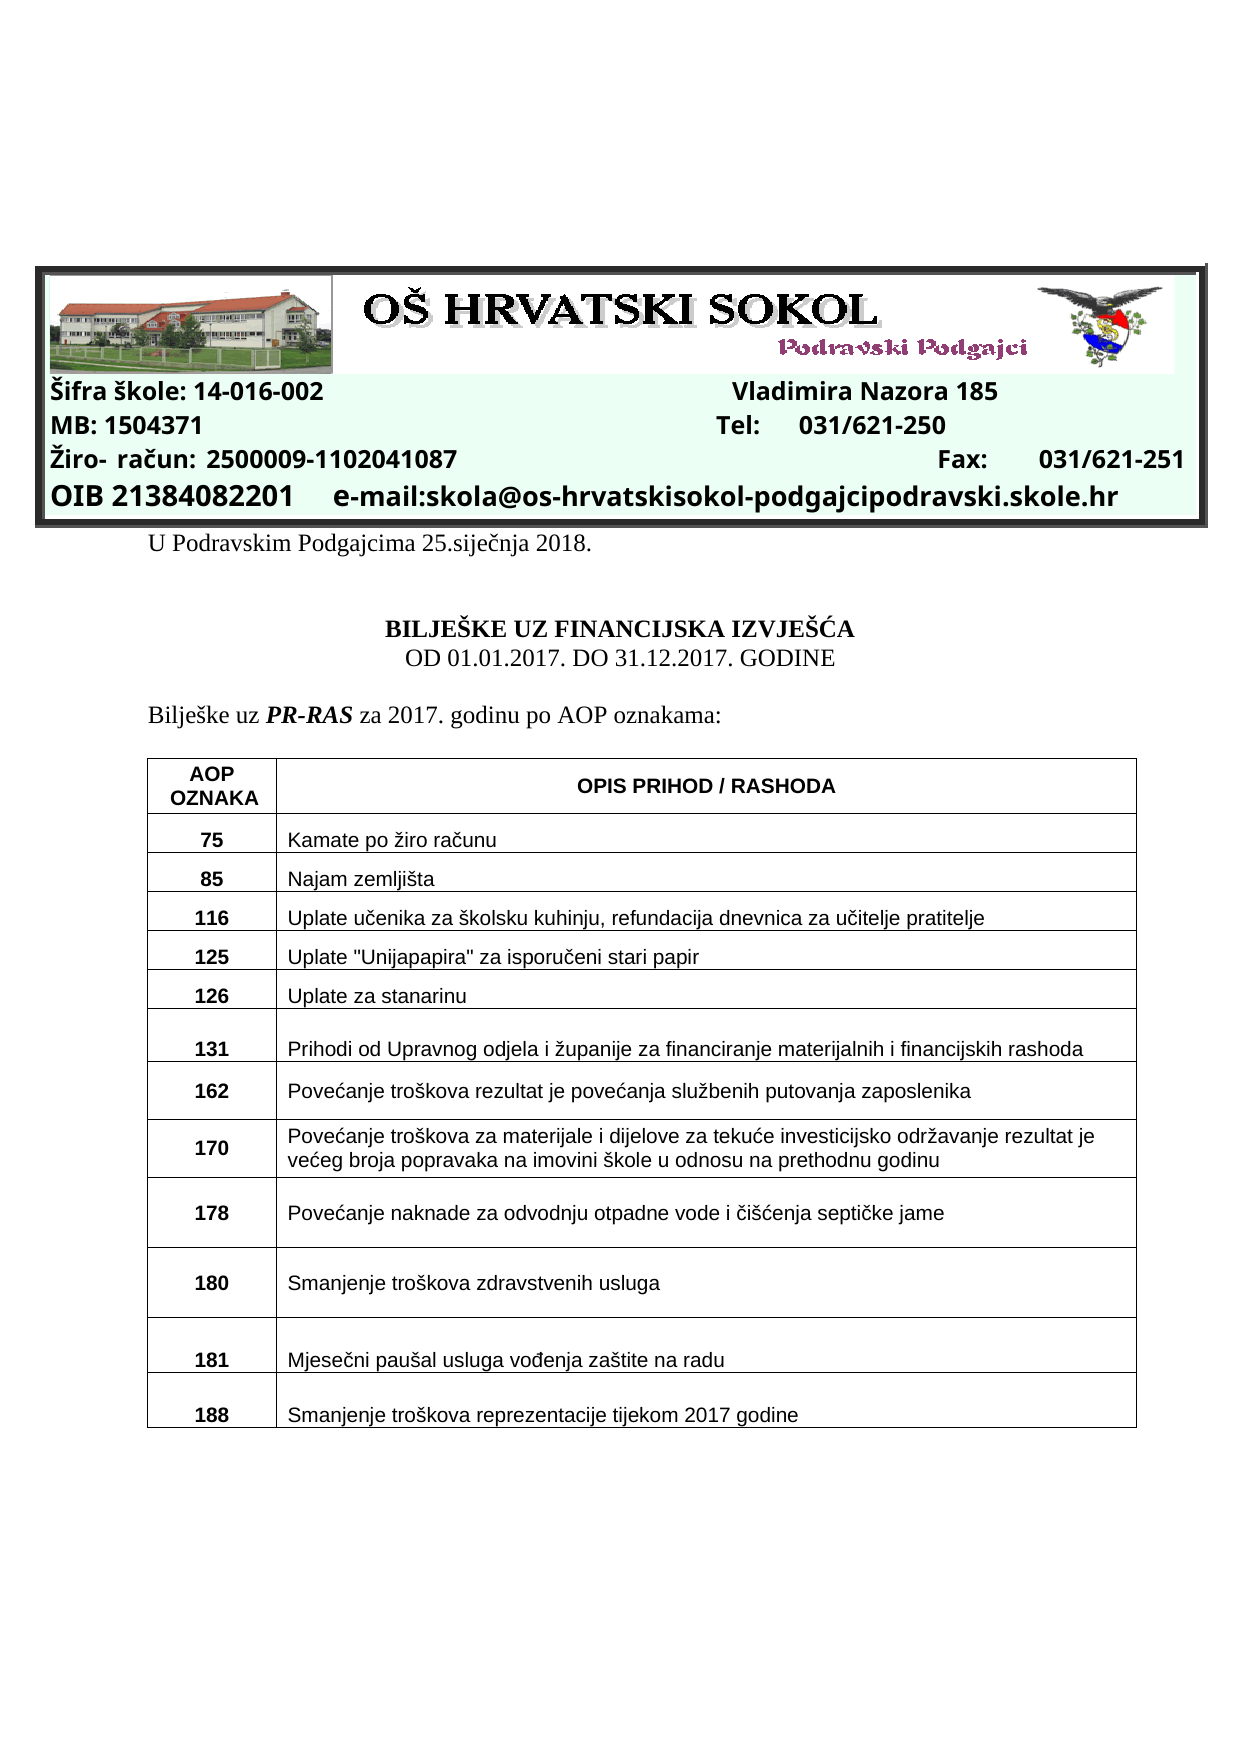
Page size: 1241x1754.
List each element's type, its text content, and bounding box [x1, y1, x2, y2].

table_cell Povećanje troškova za materijale i dijelove za tekuće investicijsko održavanje rezultat je većeg broja popravaka na imovini škole u odnosu na prethodnu godinu [277, 1120, 1136, 1177]
table_cell Uplate učenika za školsku kuhinju, refundacija dnevnica za učitelje pratitelje [277, 892, 1136, 930]
table_cell 116 [148, 892, 276, 930]
table_cell 178 [148, 1178, 276, 1247]
text Bilješke uz PR-RAS za 2017. godinu po AOP oznakama: [148, 700, 1093, 729]
table_cell Uplate za stanarinu [277, 970, 1136, 1008]
table_cell 188 [148, 1373, 276, 1427]
table_cell 170 [148, 1120, 276, 1177]
table_cell 162 [148, 1062, 276, 1119]
table_cell 180 [148, 1248, 276, 1317]
table_cell Prihodi od Upravnog odjela i županije za financiranje materijalnih i financijskih rashoda [277, 1009, 1136, 1061]
table_cell Uplate "Unijapapira" za isporučeni stari papir [277, 931, 1136, 969]
table_header OPIS PRIHOD / RASHODA [277, 759, 1136, 813]
table_cell Smanjenje troškova zdravstvenih usluga [277, 1248, 1136, 1317]
picture [49, 275, 1175, 374]
text U Podravskim Podgajcima 25.siječnja 2018. [148, 528, 1093, 557]
text BILJEŠKE UZ FINANCIJSKA IZVJEŠĆA [148, 614, 1093, 643]
table_cell Mjesečni paušal usluga vođenja zaštite na radu [277, 1318, 1136, 1372]
table_cell 181 [148, 1318, 276, 1372]
table_cell Smanjenje troškova reprezentacije tijekom 2017 godine [277, 1373, 1136, 1427]
table_cell Povećanje troškova rezultat je povećanja službenih putovanja zaposlenika [277, 1062, 1136, 1119]
table_cell 126 [148, 970, 276, 1008]
table_header AOP OZNAKA [148, 759, 276, 813]
table_cell 125 [148, 931, 276, 969]
table_cell 75 [148, 814, 276, 852]
table_cell Kamate po žiro računu [277, 814, 1136, 852]
text OD 01.01.2017. DO 31.12.2017. GODINE [148, 643, 1093, 672]
table_cell 85 [148, 853, 276, 891]
table_cell Povećanje naknade za odvodnju otpadne vode i čišćenja septičke jame [277, 1178, 1136, 1247]
table_cell Najam zemljišta [277, 853, 1136, 891]
table_cell 131 [148, 1009, 276, 1061]
table_header Šifra škole: 14-016-002 Vladimira Nazora 185 MB: 1504371 Tel: 031/621-250 Žiro- račun: 2500009-1102041087 Fax: 031/621-251 OIB 21384082201 e-mail:skola@os-hrvatskisokol-podgajcipodravski.skole.hr [45, 275, 1196, 515]
